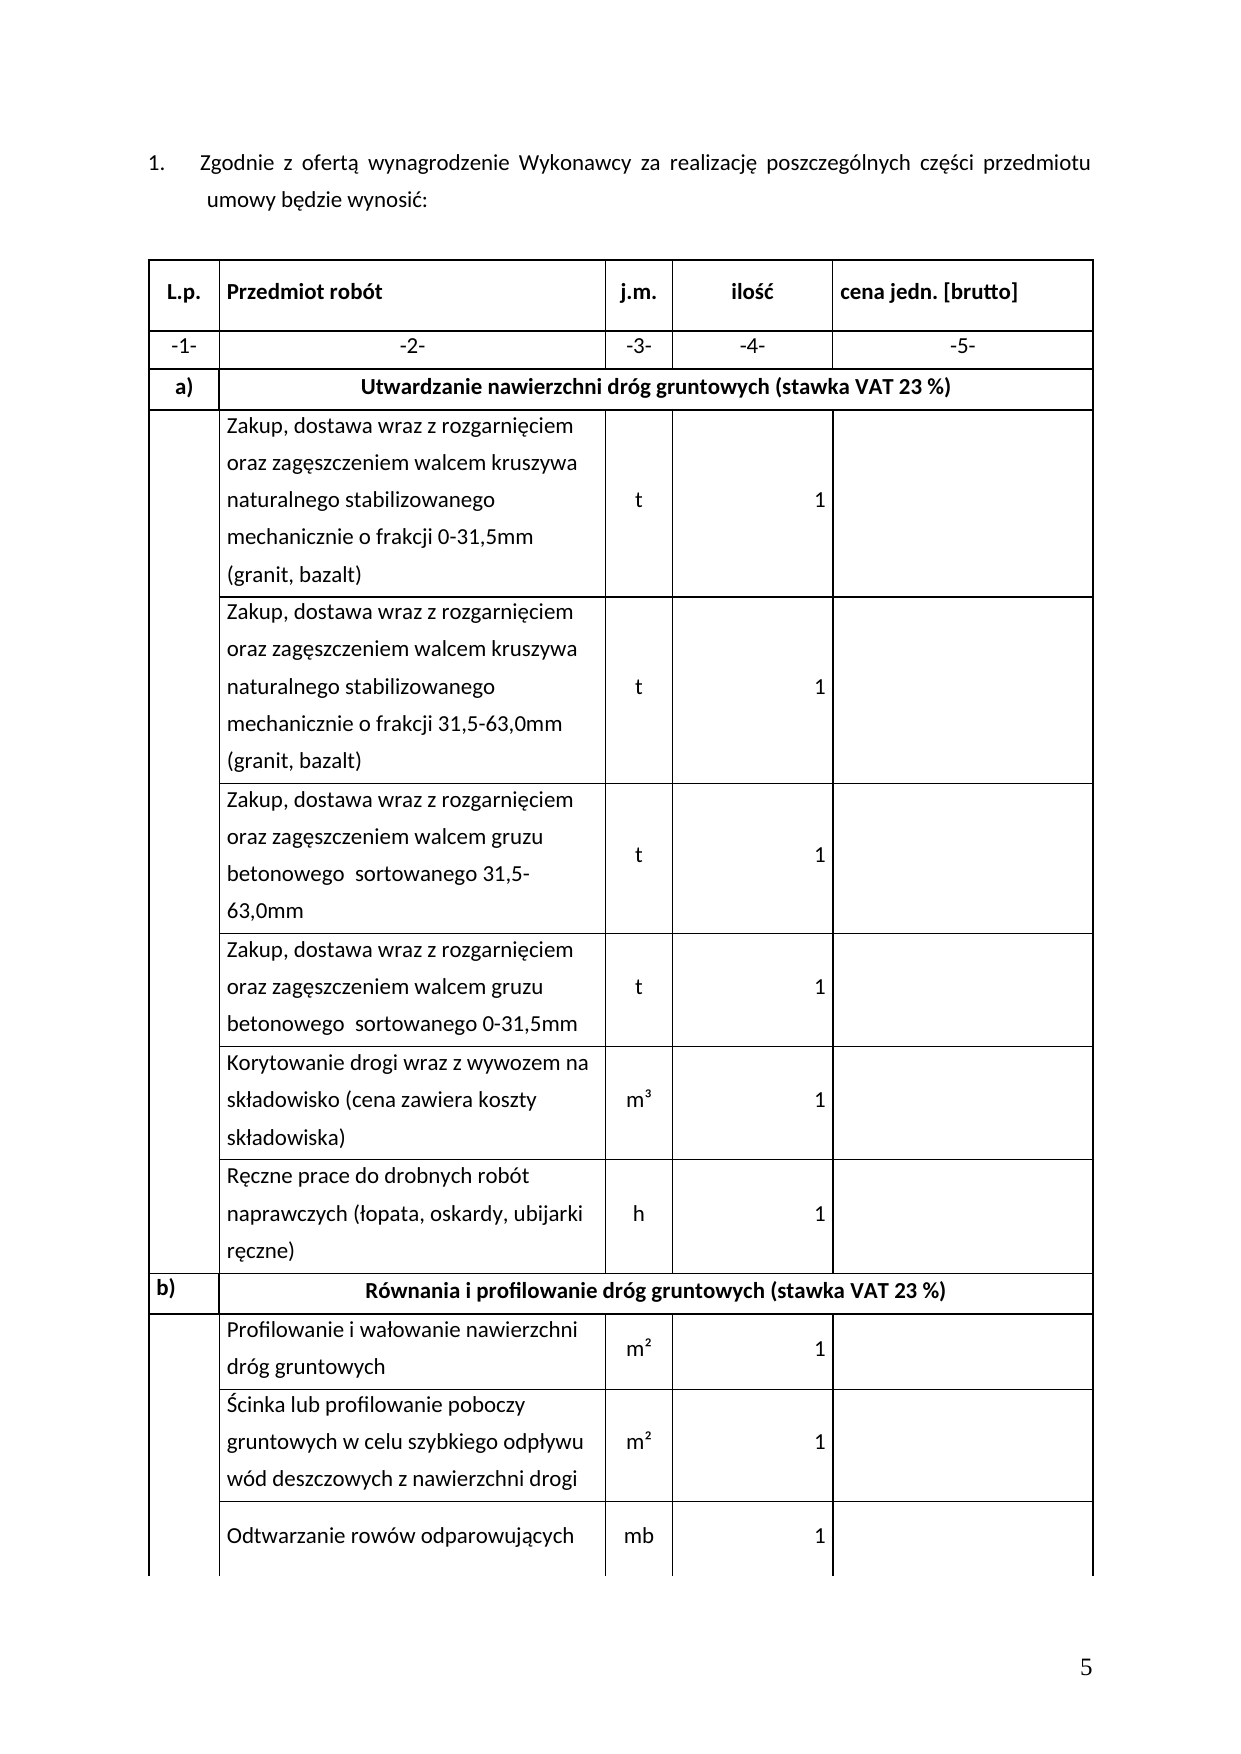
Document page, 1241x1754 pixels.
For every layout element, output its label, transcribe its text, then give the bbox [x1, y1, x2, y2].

table_cell a) [150, 370, 218, 409]
table_cell Ręczne prace do drobnych robót naprawczych (łopata, oskardy, ubijarki ręczne) [220, 1160, 605, 1272]
table_cell 1 [673, 784, 832, 933]
table_cell [834, 1160, 1092, 1272]
table_header cena jedn. [brutto] [833, 261, 1092, 329]
table_cell -5- [833, 332, 1092, 368]
table_cell Zakup, dostawa wraz z rozgarnięciem oraz zagęszczeniem walcem kruszywa naturalnego stabilizowanego mechanicznie o frakcji 31,5-63,0mm (granit, bazalt) [220, 598, 605, 783]
table_cell [834, 598, 1092, 783]
table_cell [834, 1502, 1092, 1576]
table_cell [834, 784, 1092, 933]
table_header L.p. [150, 261, 219, 329]
table_header Przedmiot robót [220, 261, 605, 329]
table_cell [150, 411, 219, 1272]
table_cell m² [606, 1315, 672, 1389]
table_cell 1 [673, 934, 832, 1046]
table_header ilość [673, 261, 832, 329]
table_cell Odtwarzanie rowów odparowujących [220, 1502, 605, 1576]
table_cell [150, 1315, 219, 1576]
table_cell Korytowanie drogi wraz z wywozem na składowisko (cena zawiera koszty składowiska) [220, 1047, 605, 1159]
table_cell [834, 934, 1092, 1046]
table_cell Profilowanie i wałowanie nawierzchni dróg gruntowych [220, 1315, 605, 1389]
table_cell -4- [673, 332, 832, 368]
table_cell mb [606, 1502, 672, 1576]
table_cell 1 [673, 1047, 832, 1159]
table_cell Równania i profilowanie dróg gruntowych (stawka VAT 23 %) [220, 1274, 1092, 1313]
table_cell t [606, 934, 672, 1046]
table_cell Ścinka lub profilowanie poboczy gruntowych w celu szybkiego odpływu wód deszczowych z nawierzchni drogi [220, 1390, 605, 1501]
list Zgodnie z ofertą wynagrodzenie Wykonawcy za realizację poszczególnych części przedmiotu umowy będzie wynosić: [148, 148, 1093, 213]
table_cell 1 [673, 598, 832, 783]
table_cell t [606, 784, 672, 933]
table_cell [834, 1390, 1092, 1501]
table_cell m² [606, 1390, 672, 1501]
table_cell m³ [606, 1047, 672, 1159]
table_cell -3- [606, 332, 672, 368]
table_cell t [606, 598, 672, 783]
table_cell 1 [673, 1390, 832, 1501]
table_cell t [606, 411, 672, 596]
table_header j.m. [606, 261, 672, 329]
table_cell h [606, 1160, 672, 1272]
table_cell Zakup, dostawa wraz z rozgarnięciem oraz zagęszczeniem walcem gruzu betonowego sortowanego 0-31,5mm [220, 934, 605, 1046]
table_cell -2- [220, 332, 605, 368]
table_cell [834, 1315, 1092, 1389]
table_cell -1- [150, 332, 219, 368]
table_cell 1 [673, 1315, 832, 1389]
table_cell Zakup, dostawa wraz z rozgarnięciem oraz zagęszczeniem walcem gruzu betonowego sortowanego 31,5-63,0mm [220, 784, 605, 933]
table_cell 1 [673, 1160, 832, 1272]
table_cell Utwardzanie nawierzchni dróg gruntowych (stawka VAT 23 %) [220, 370, 1092, 409]
table_cell [834, 411, 1092, 596]
table_cell 1 [673, 1502, 832, 1576]
table_cell b) [150, 1274, 218, 1313]
table_cell 1 [673, 411, 832, 596]
table_cell [834, 1047, 1092, 1159]
table_cell Zakup, dostawa wraz z rozgarnięciem oraz zagęszczeniem walcem kruszywa naturalnego stabilizowanego mechanicznie o frakcji 0-31,5mm (granit, bazalt) [220, 411, 605, 596]
